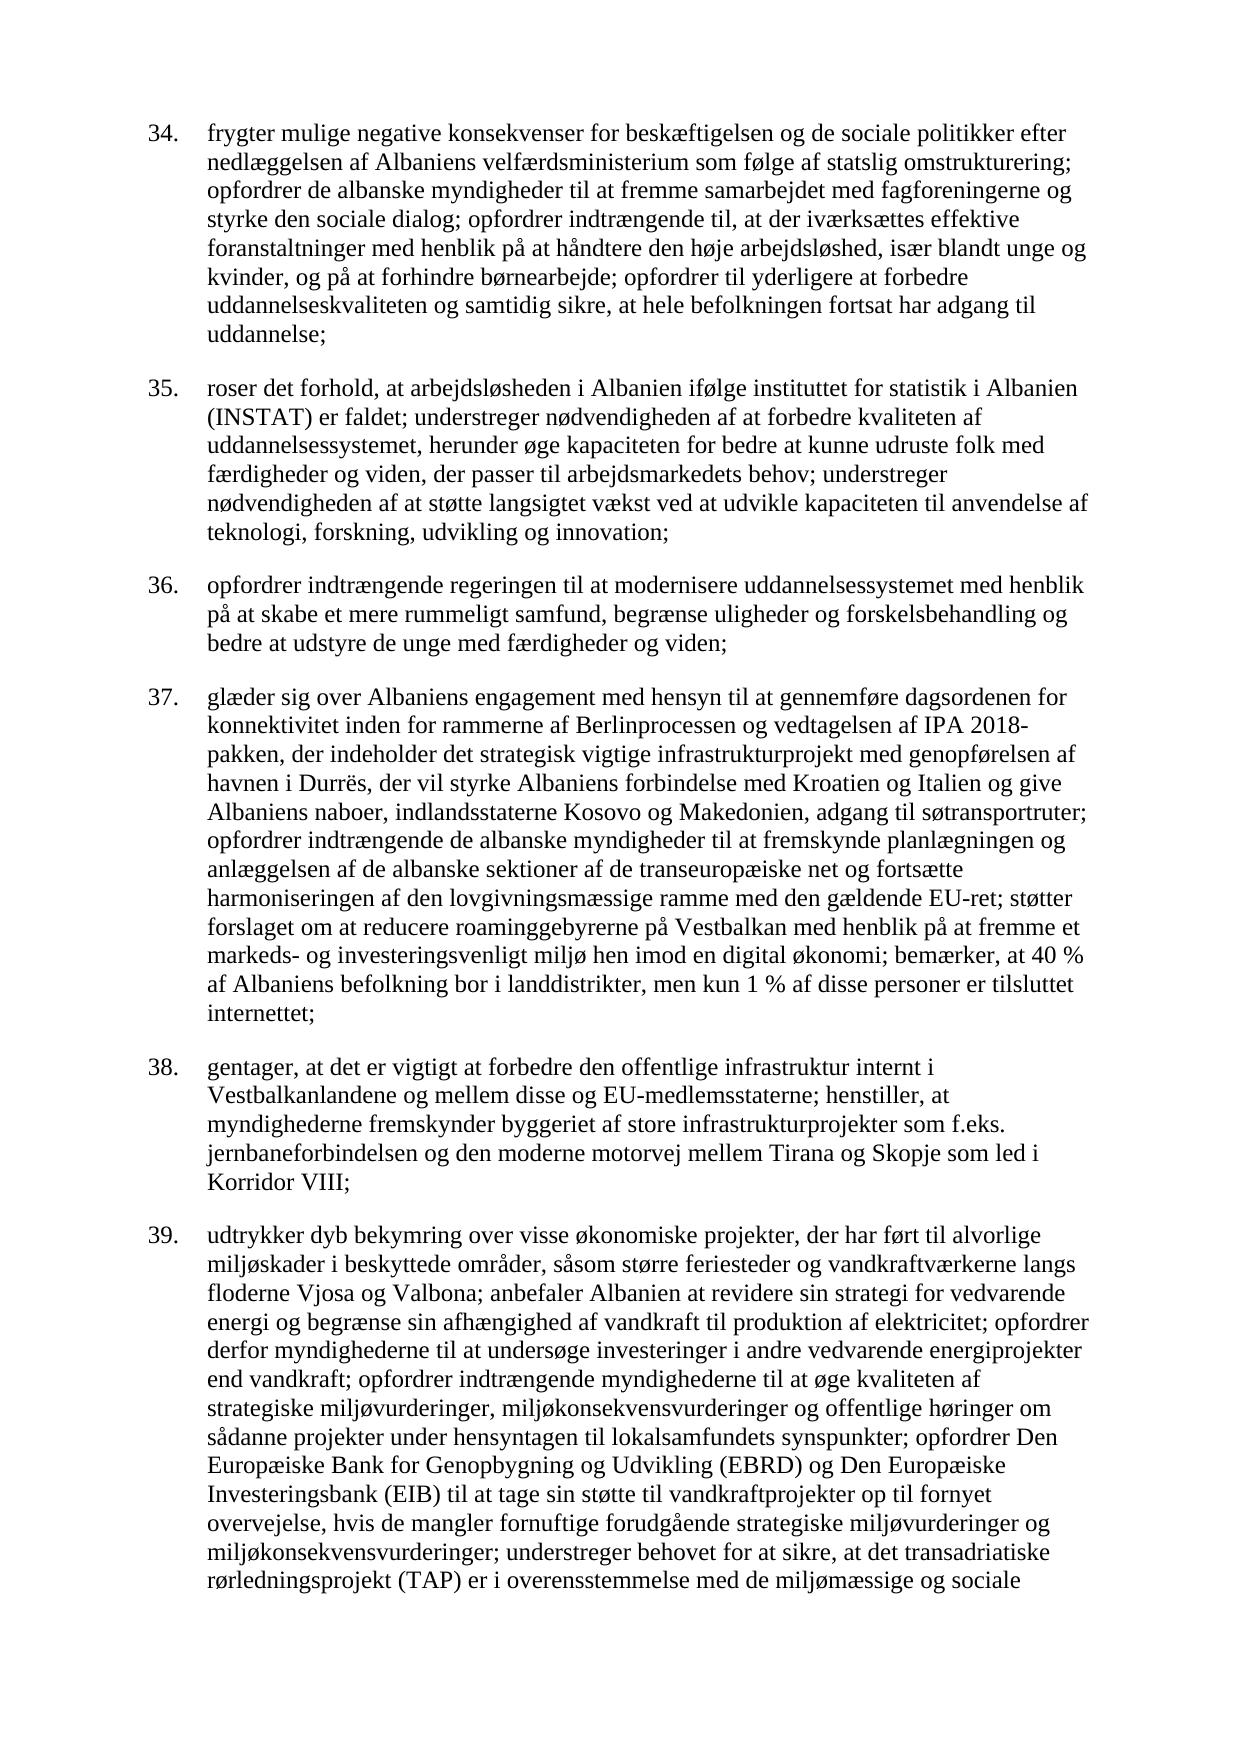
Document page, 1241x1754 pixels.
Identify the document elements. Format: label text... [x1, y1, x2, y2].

text 36. opfordrer indtrængende regeringen til at modernisere uddannelsessystemet med henblik på at skabe et mere rummeligt samfund, begrænse uligheder og forskelsbehandling og bedre at udstyre de unge med færdigheder og viden; [148, 571, 1092, 657]
text 38. gentager, at det er vigtigt at forbedre den offentlige infrastruktur internt i Vestbalkanlandene og mellem disse og EU-medlemsstaterne; henstiller, at myndighederne fremskynder byggeriet af store infrastrukturprojekter som f.eks. jernbaneforbindelsen og den moderne motorvej mellem Tirana og Skopje som led i Korridor VIII; [148, 1052, 1092, 1196]
text 34. frygter mulige negative konsekvenser for beskæftigelsen og de sociale politikker efter nedlæggelsen af Albaniens velfærdsministerium som følge af statslig omstrukturering; opfordrer de albanske myndigheder til at fremme samarbejdet med fagforeningerne og styrke den sociale dialog; opfordrer indtrængende til, at der iværksættes effektive foranstaltninger med henblik på at håndtere den høje arbejdsløshed, især blandt unge og kvinder, og på at forhindre børnearbejde; opfordrer til yderligere at forbedre uddannelseskvaliteten og samtidig sikre, at hele befolkningen fortsat har adgang til uddannelse; [148, 118, 1092, 348]
text 37. glæder sig over Albaniens engagement med hensyn til at gennemføre dagsordenen for konnektivitet inden for rammerne af Berlinprocessen og vedtagelsen af IPA 2018-pakken, der indeholder det strategisk vigtige infrastrukturprojekt med genopførelsen af havnen i Durrës, der vil styrke Albaniens forbindelse med Kroatien og Italien og give Albaniens naboer, indlandsstaterne Kosovo og Makedonien, adgang til søtransportruter; opfordrer indtrængende de albanske myndigheder til at fremskynde planlægningen og anlæggelsen af de albanske sektioner af de transeuropæiske net og fortsætte harmoniseringen af den lovgivningsmæssige ramme med den gældende EU-ret; støtter forslaget om at reducere roaminggebyrerne på Vestbalkan med henblik på at fremme et markeds- og investeringsvenligt miljø hen imod en digital økonomi; bemærker, at 40 % af Albaniens befolkning bor i landdistrikter, men kun 1 % af disse personer er tilsluttet internettet; [148, 682, 1092, 1027]
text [148, 1221, 1092, 1594]
text 35. roser det forhold, at arbejdsløsheden i Albanien ifølge instituttet for statistik i Albanien (INSTAT) er faldet; understreger nødvendigheden af at forbedre kvaliteten af uddannelsessystemet, herunder øge kapaciteten for bedre at kunne udruste folk med færdigheder og viden, der passer til arbejdsmarkedets behov; understreger nødvendigheden af at støtte langsigtet vækst ved at udvikle kapaciteten til anvendelse af teknologi, forskning, udvikling og innovation; [148, 373, 1092, 546]
